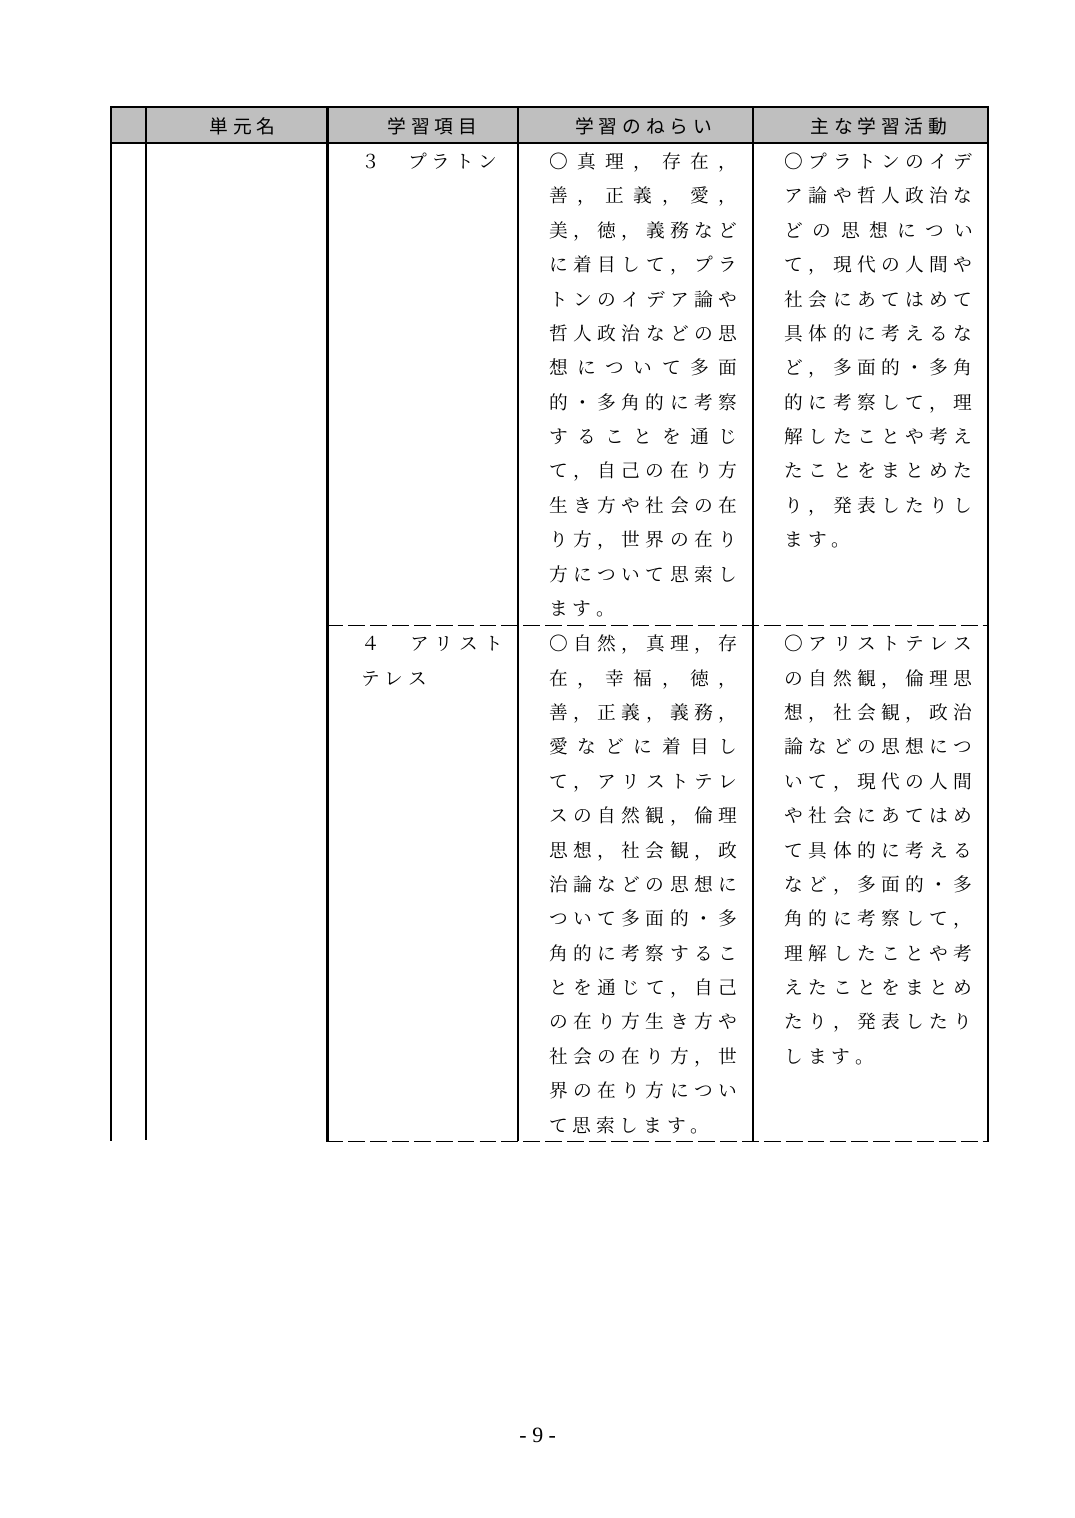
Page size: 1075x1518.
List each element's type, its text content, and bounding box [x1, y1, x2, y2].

table_cell 〇真理，存在，善，正義，愛，美，徳，義務などに着目して，プラトンのイデア論や哲人政治などの思想について多面的・多角的に考察することを通じて，自己の在り方生き方や社会の在り方，世界の在り方について思索します。 [519, 144, 752, 624]
table_header [112, 108, 145, 142]
table_header 学習のねらい [519, 108, 752, 142]
table_cell ４ アリストテレス [329, 625, 517, 1141]
table_cell ３ プラトン [329, 144, 517, 624]
table_cell 〇プラトンのイデア論や哲人政治などの思想について，現代の人間や社会にあてはめて具体的に考えるなど，多面的・多角的に考察して，理解したことや考えたことをまとめたり，発表したりします。 [754, 144, 987, 624]
table_cell 〇アリストテレスの自然観，倫理思想，社会観，政治論などの思想について，現代の人間や社会にあてはめて具体的に考えるなど，多面的・多角的に考察して，理解したことや考えたことをまとめたり，発表したりします。 [754, 625, 987, 1141]
table_cell 〇自然，真理，存在，幸福，徳，善，正義，義務，愛などに着目して，アリストテレスの自然観，倫理思想，社会観，政治論などの思想について多面的・多角的に考察することを通じて，自己の在り方生き方や社会の在り方，世界の在り方について思索します。 [519, 625, 752, 1141]
table_header 学習項目 [329, 108, 517, 142]
table_header 主な学習活動 [754, 108, 987, 142]
table_header 単元名 [147, 108, 326, 142]
